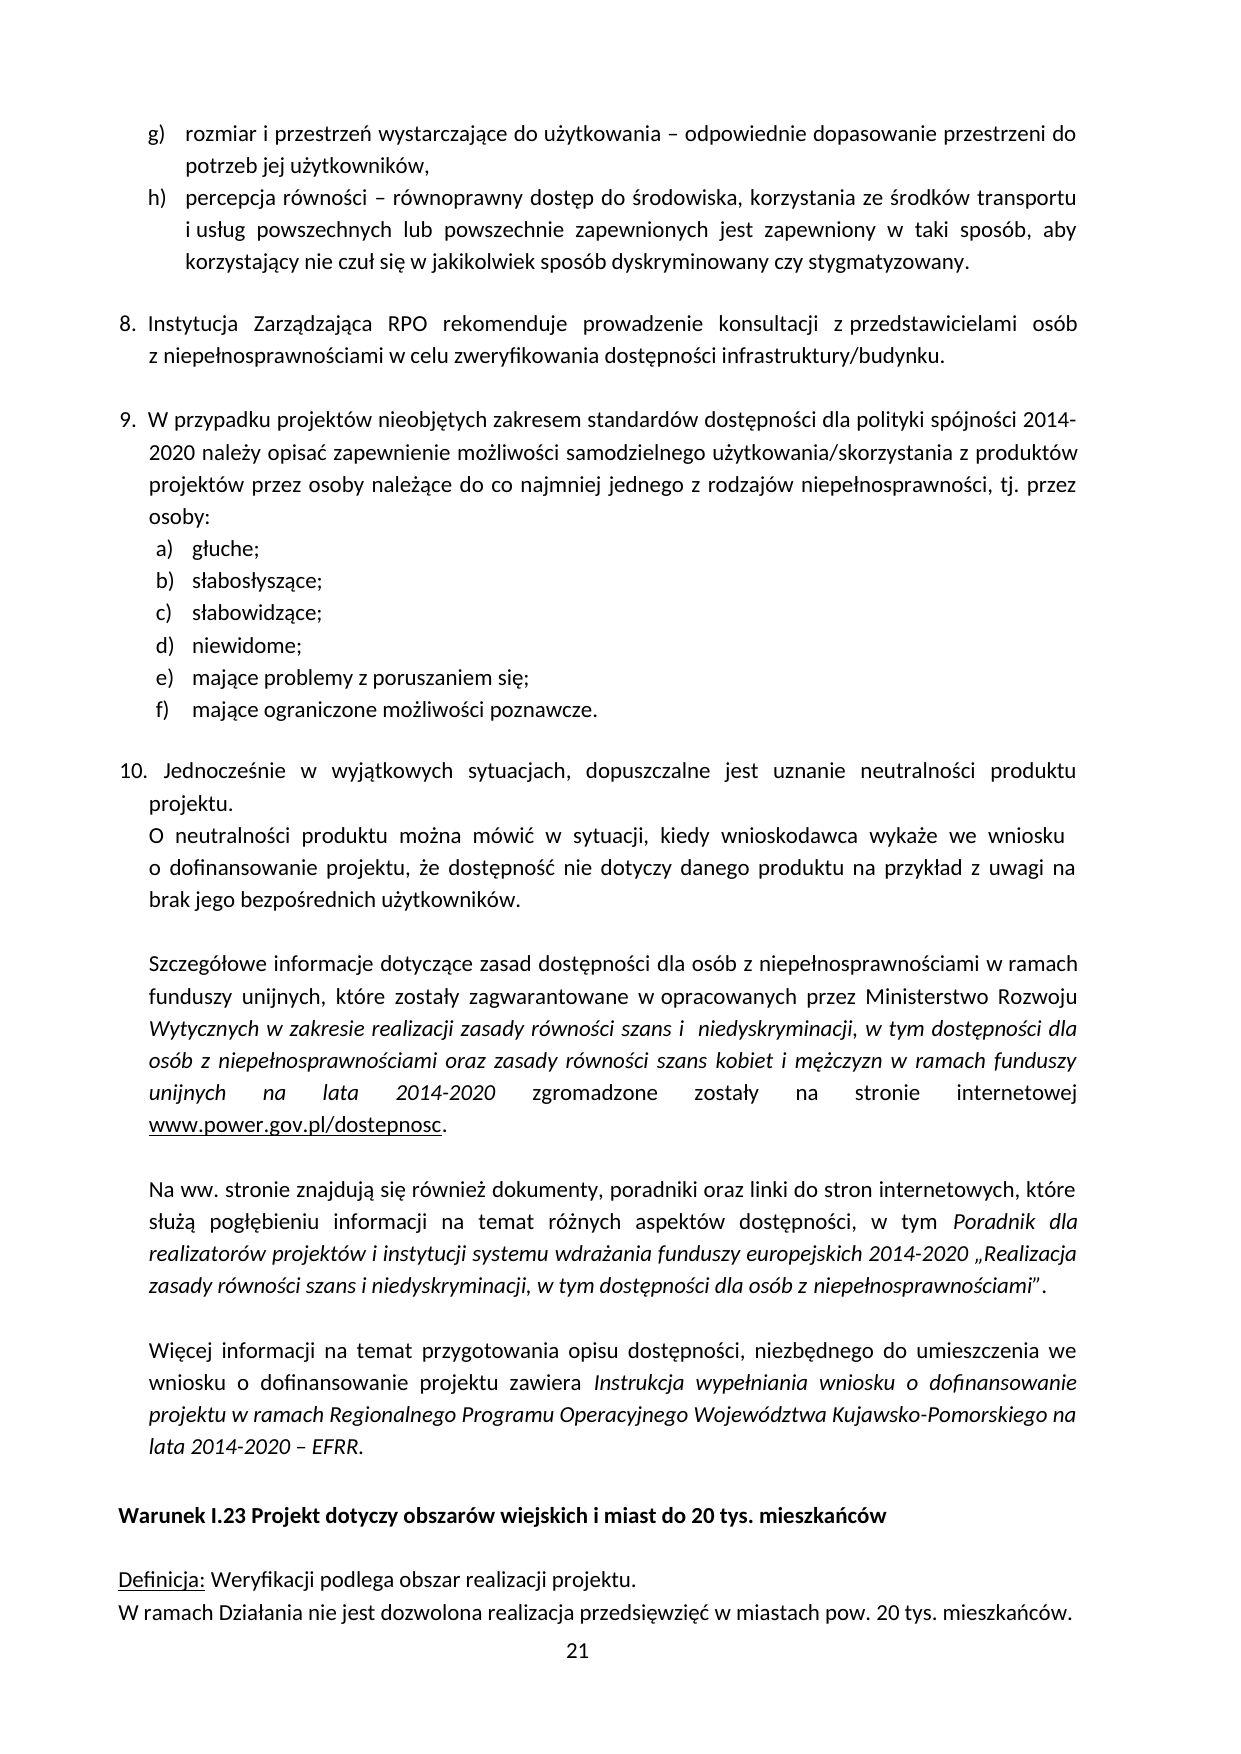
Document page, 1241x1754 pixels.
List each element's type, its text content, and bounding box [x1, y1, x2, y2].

list niewidome; [119, 631, 1078, 659]
list słabosłyszące; [119, 566, 1078, 594]
text W ramach Działania nie jest dozwolona realizacja przedsięwzięć w miastach pow. 20 tys. mieszkańców. [118, 1598, 1078, 1626]
list Szczegółowe informacje dotyczące zasad dostępności dla osób z niepełnosprawnościami w ramach funduszy unijnych, które zostały zagwarantowane w opracowanych przez Ministerstwo Rozwoju Wytycznych w zakresie realizacji zasady równości szans i niedyskryminacji, w tym dostępności dla osób z niepełnosprawnościami oraz zasady równości szans kobiet i mężczyzn w ramach funduszy unijnych na lata 2014-2020 zgromadzone zostały na stronie internetowej www.power.gov.pl/dostepnosc. [149, 949, 1078, 1138]
text Definicja: Weryfikacji podlega obszar realizacji projektu. [118, 1566, 1078, 1593]
list mające ograniczone możliwości poznawcze. [119, 695, 1078, 723]
list Jednocześnie w wyjątkowych sytuacjach, dopuszczalne jest uznanie neutralności produktu projektu. O neutralności produktu można mówić w sytuacji, kiedy wnioskodawca wykaże we wniosku o dofinansowanie projektu, że dostępność nie dotyczy danego produktu na przykład z uwagi na brak jego bezpośrednich użytkowników. [119, 756, 1078, 913]
list Więcej informacji na temat przygotowania opisu dostępności, niezbędnego do umieszczenia we wniosku o dofinansowanie projektu zawiera Instrukcja wypełniania wniosku o dofinansowanie projektu w ramach Regionalnego Programu Operacyjnego Województwa Kujawsko-Pomorskiego na lata 2014-2020 – EFRR. [149, 1336, 1078, 1460]
list mające problemy z poruszaniem się; [119, 663, 1078, 691]
list głuche; [119, 534, 1078, 562]
list percepcja równości – równoprawny dostęp do środowiska, korzystania ze środków transportu i usług powszechnych lub powszechnie zapewnionych jest zapewniony w taki sposób, aby korzystający nie czuł się w jakikolwiek sposób dyskryminowany czy stygmatyzowany. [148, 183, 1078, 276]
list W przypadku projektów nieobjętych zakresem standardów dostępności dla polityki spójności 2014-2020 należy opisać zapewnienie możliwości samodzielnego użytkowania/skorzystania z produktów projektów przez osoby należące do co najmniej jednego z rodzajów niepełnosprawności, tj. przez osoby: [119, 405, 1078, 530]
list Na ww. stronie znajdują się również dokumenty, poradniki oraz linki do stron internetowych, które służą pogłębieniu informacji na temat różnych aspektów dostępności, w tym Poradnik dla realizatorów projektów i instytucji systemu wdrażania funduszy europejskich 2014-2020 „Realizacja zasady równości szans i niedyskryminacji, w tym dostępności dla osób z niepełnosprawnościami”. [149, 1175, 1078, 1299]
list słabowidzące; [119, 598, 1078, 627]
text Warunek I.23 Projekt dotyczy obszarów wiejskich i miast do 20 tys. mieszkańców [118, 1501, 1078, 1529]
list Instytucja Zarządzająca RPO rekomenduje prowadzenie konsultacji z przedstawicielami osób z niepełnosprawnościami w celu zweryfikowania dostępności infrastruktury/budynku. [119, 309, 1078, 369]
list rozmiar i przestrzeń wystarczające do użytkowania – odpowiednie dopasowanie przestrzeni do potrzeb jej użytkowników, [148, 119, 1078, 179]
